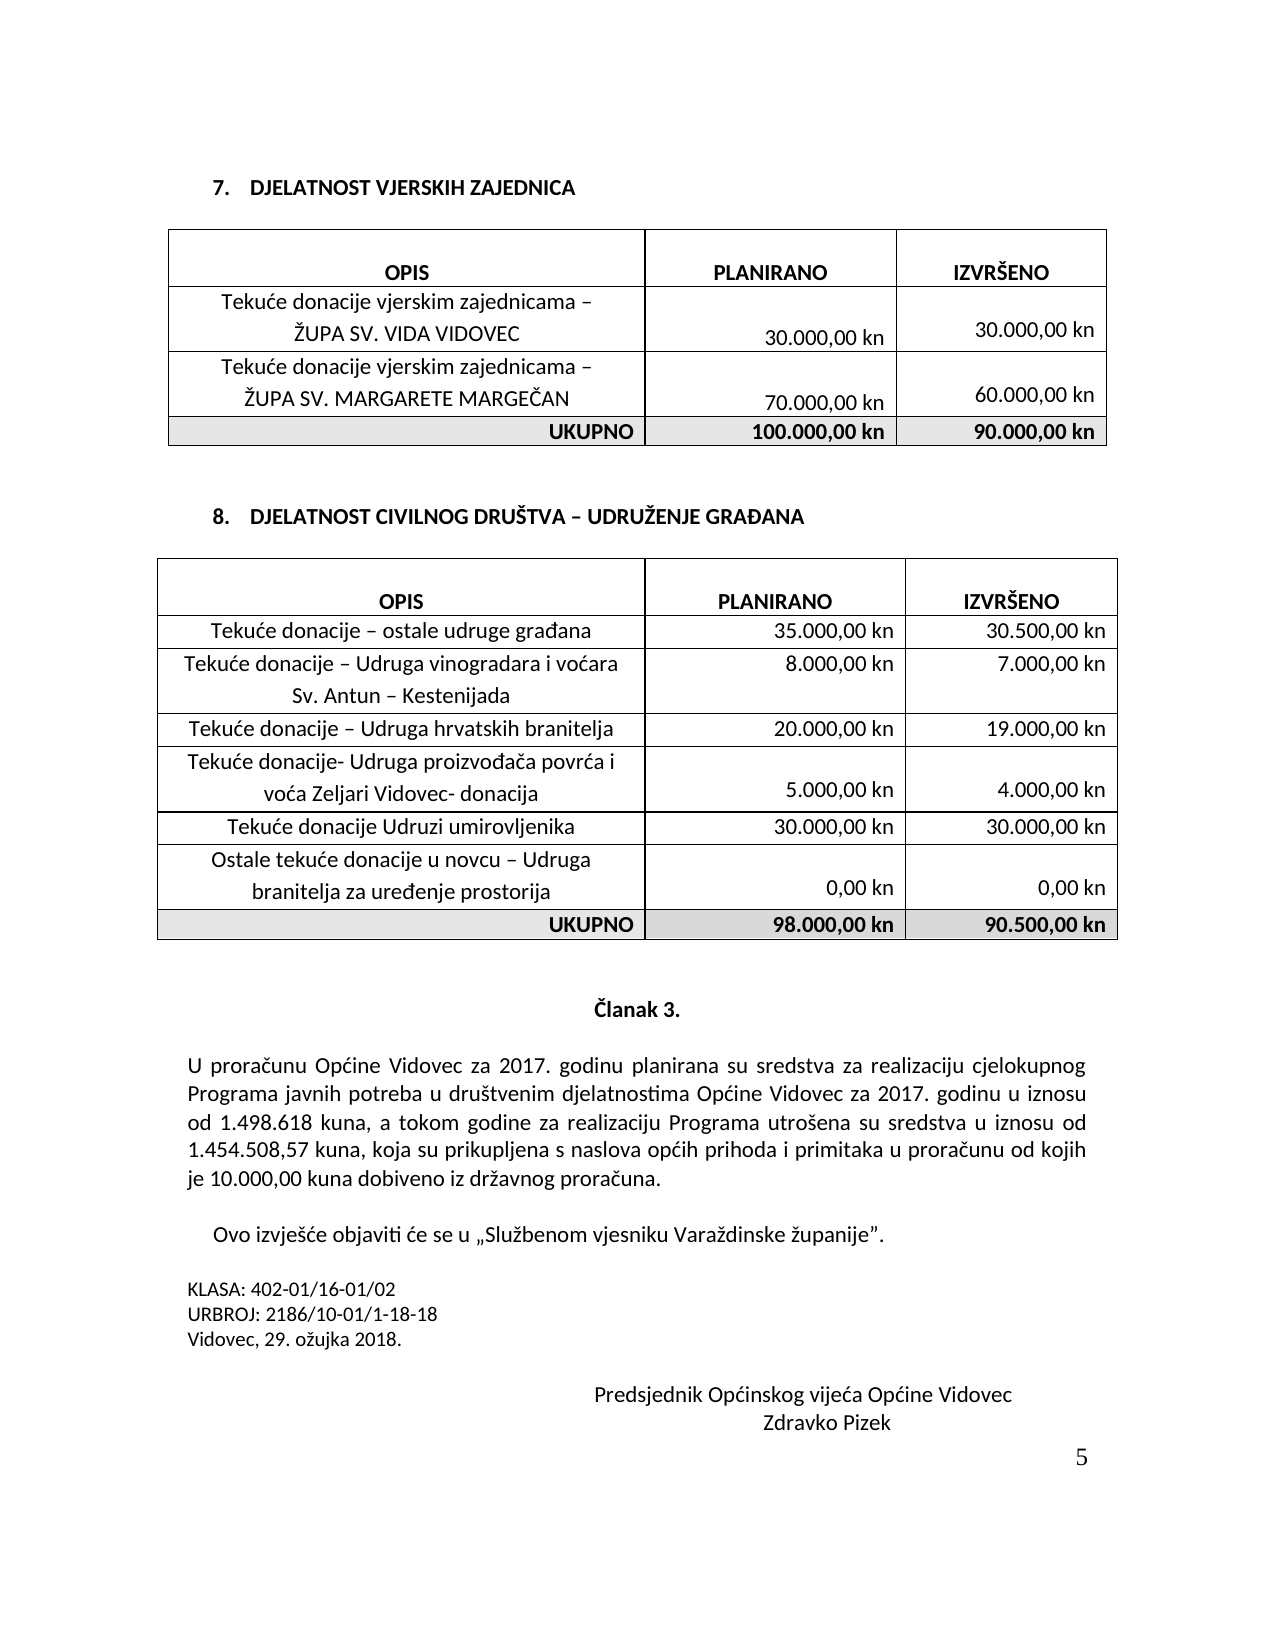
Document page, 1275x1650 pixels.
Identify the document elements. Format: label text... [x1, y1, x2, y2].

table_header OPIS [169, 230, 644, 286]
table_cell Tekuće donacije vjerskim zajednicama – ŽUPA SV. VIDA VIDOVEC [169, 287, 644, 351]
table_cell 60.000,00 kn [897, 352, 1106, 416]
table_cell 30.000,00 kn [646, 287, 896, 351]
table_cell 70.000,00 kn [646, 352, 896, 416]
table_cell 100.000,00 kn [646, 417, 896, 445]
table_header PLANIRANO [646, 559, 905, 615]
table_header IZVRŠENO [897, 230, 1106, 286]
table_header PLANIRANO [646, 230, 896, 286]
table_cell 7.000,00 kn [906, 649, 1117, 713]
text KLASA: 402-01/16-01/02 [187, 1276, 1088, 1301]
table_cell Tekuće donacije – Udruga hrvatskih branitelja [158, 714, 644, 746]
table_cell 4.000,00 kn [906, 747, 1117, 811]
text Predsjednik Općinskog vijeća Općine Vidovec [187, 1380, 1088, 1408]
table_cell 90.000,00 kn [897, 417, 1106, 445]
table_cell UKUPNO [169, 417, 644, 445]
table_cell 5.000,00 kn [646, 747, 905, 811]
table_cell Tekuće donacije- Udruga proizvođača povrća i voća Zeljari Vidovec- donacija [158, 747, 644, 811]
table_cell UKUPNO [158, 910, 644, 938]
list DJELATNOST CIVILNOG DRUŠTVA – UDRUŽENJE GRAĐANA [212, 502, 1088, 530]
table_cell 30.000,00 kn [646, 813, 905, 844]
table_cell 35.000,00 kn [646, 616, 905, 648]
text URBROJ: 2186/10-01/1-18-18 [187, 1301, 1088, 1327]
table_cell Tekuće donacije Udruzi umirovljenika [158, 813, 644, 844]
table_cell 90.500,00 kn [906, 910, 1117, 938]
list DJELATNOST VJERSKIH ZAJEDNICA [212, 173, 1088, 201]
text Članak 3. [187, 996, 1088, 1023]
text U proračunu Općine Vidovec za 2017. godinu planirana su sredstva za realizaciju cjelokupnog Programa javnih potreba u društvenim djelatnostima Općine Vidovec za 2017. godinu u iznosu od 1.498.618 kuna, a tokom godine za realizaciju Programa utrošena su sredstva u iznosu od 1.454.508,57 kuna, koja su prikupljena s naslova općih prihoda i primitaka u proračunu od kojih je 10.000,00 kuna dobiveno iz državnog proračuna. [187, 1052, 1088, 1192]
table_cell Tekuće donacije – Udruga vinogradara i voćara Sv. Antun – Kestenijada [158, 649, 644, 713]
table_cell 8.000,00 kn [646, 649, 905, 713]
table_cell Tekuće donacije – ostale udruge građana [158, 616, 644, 648]
table_cell 30.000,00 kn [906, 813, 1117, 844]
table_cell Ostale tekuće donacije u novcu – Udruga branitelja za uređenje prostorija [158, 845, 644, 909]
table_header OPIS [158, 559, 644, 615]
text Zdravko Pizek [187, 1408, 1088, 1436]
table_cell 19.000,00 kn [906, 714, 1117, 746]
table_cell 0,00 kn [646, 845, 905, 909]
text Vidovec, 29. ožujka 2018. [187, 1327, 1088, 1352]
table_cell 30.000,00 kn [897, 287, 1106, 351]
table_header IZVRŠENO [906, 559, 1117, 615]
text Ovo izvješće objaviti će se u „Službenom vjesniku Varaždinske županije”. [187, 1220, 1088, 1248]
table_cell Tekuće donacije vjerskim zajednicama – ŽUPA SV. MARGARETE MARGEČAN [169, 352, 644, 416]
table_cell 0,00 kn [906, 845, 1117, 909]
table_cell 98.000,00 kn [646, 910, 905, 938]
table_cell 20.000,00 kn [646, 714, 905, 746]
table_cell 30.500,00 kn [906, 616, 1117, 648]
